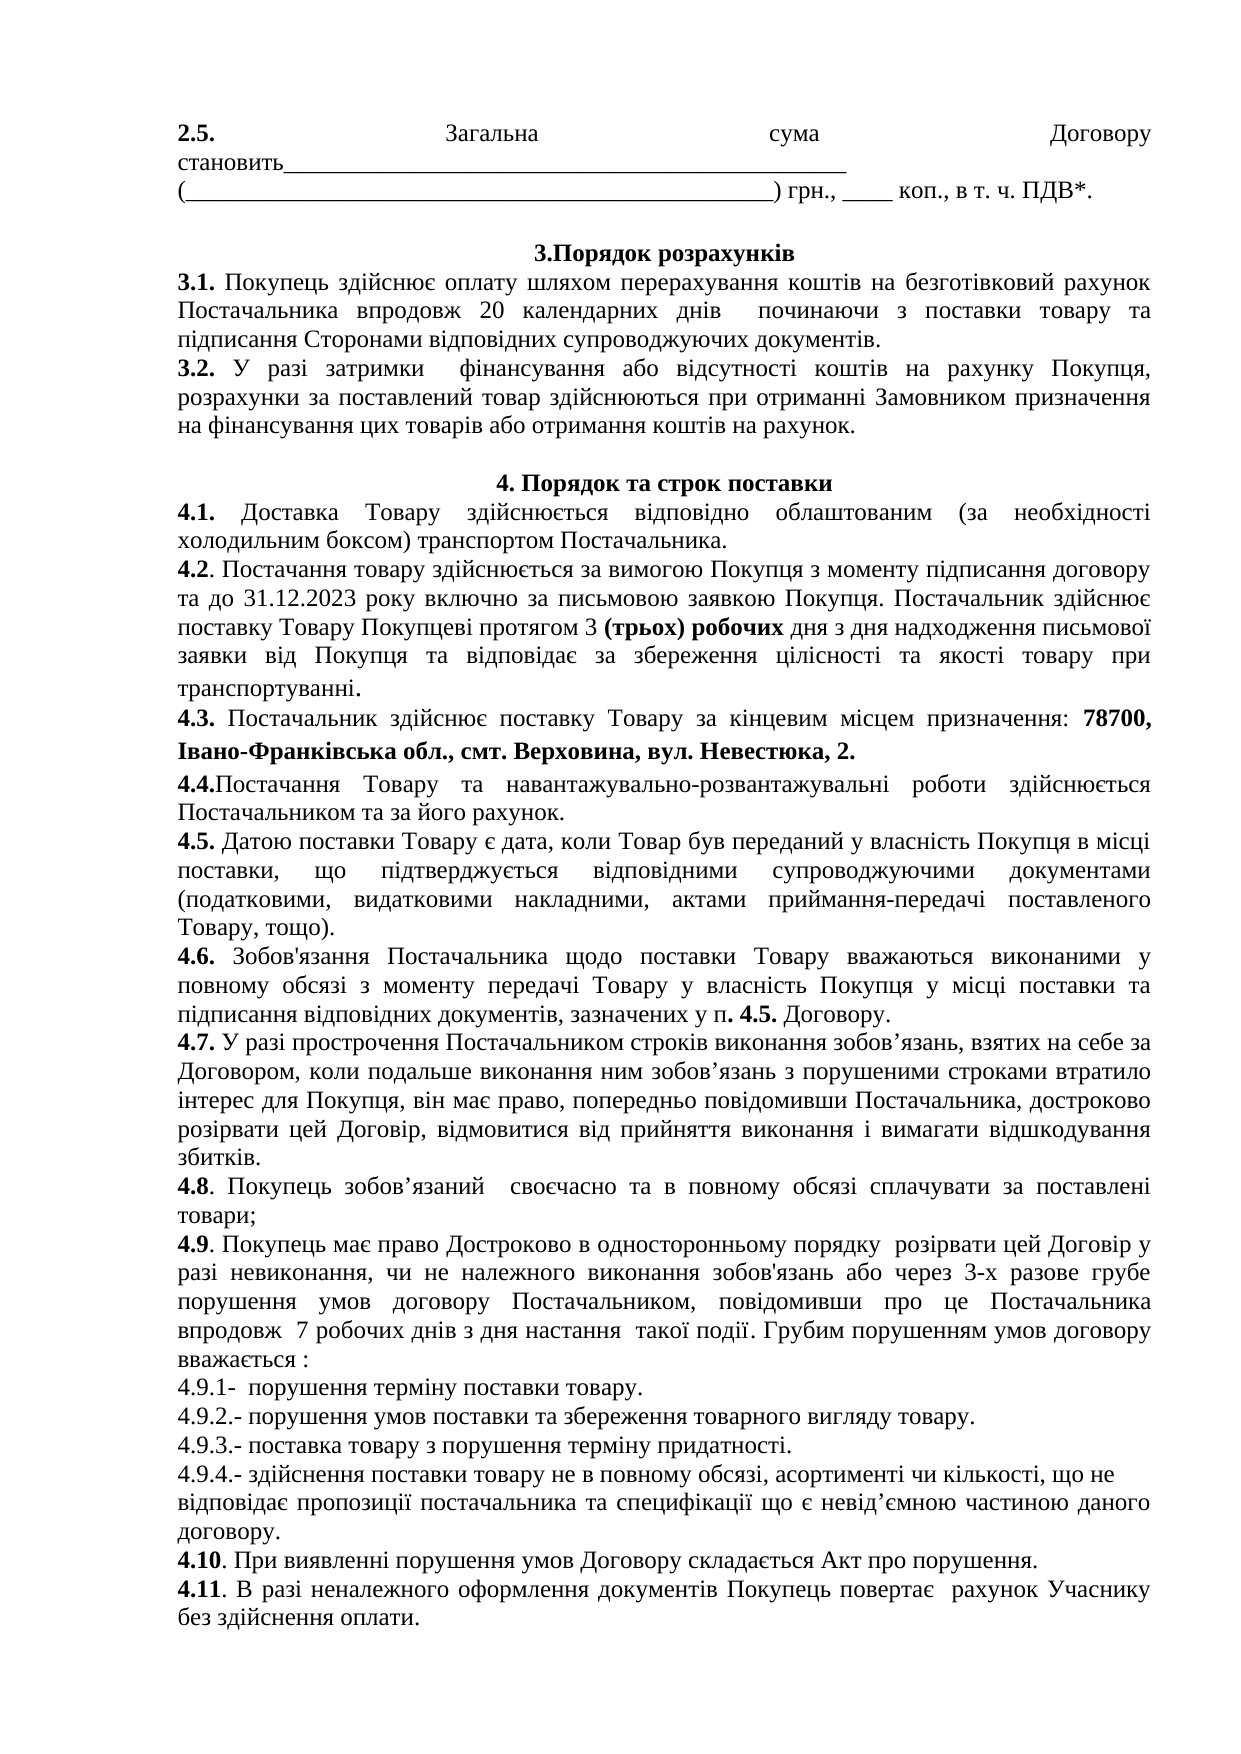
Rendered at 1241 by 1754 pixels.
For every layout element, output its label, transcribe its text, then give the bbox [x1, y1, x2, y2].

text 4.6. Зобов'язання Постачальника щодо поставки Товару вважаються виконаними у повному обсязі з моменту передачі Товару у власність Покупця у місці поставки та підписання відповідних документів, зазначених у п. 4.5. Договору. [177, 941, 1152, 1027]
text 4.11. В разі неналежного оформлення документів Покупець повертає рахунок Учаснику без здійснення оплати. [177, 1574, 1152, 1631]
text 4. Порядок та строк поставки [177, 468, 1152, 497]
text 3.2. У разі затримки фінансування або відсутності коштів на рахунку Покупця, розрахунки за поставлений товар здійснюються при отриманні Замовником призначення на фінансування цих товарів або отримання коштів на рахунок. [177, 353, 1152, 439]
text 3.Порядок розрахунків [177, 238, 1152, 267]
text 4.9.4.- здійснення поставки товару не в повному обсязі, асортименті чи кількості, що не [177, 1459, 1152, 1487]
text відповідає пропозиції постачальника та специфікації що є невід’ємною частиною даного договору. [177, 1487, 1152, 1545]
text 4.4.Постачання Товару та навантажувально-розвантажувальні роботи здійснюється Постачальником та за його рахунок. [177, 769, 1152, 826]
text 4.9. Покупець має право Достроково в односторонньому порядку розірвати цей Договір у разі невиконання, чи не належного виконання зобов'язань або через 3-х разове грубе порушення умов договору Постачальником, повідомивши про це Постачальника впродовж 7 робочих днів з дня настання такої події. Грубим порушенням умов договору вважається : [177, 1229, 1152, 1372]
text 4.9.1- порушення терміну поставки товару. [177, 1372, 1152, 1401]
text 2.5. Загальна сума Договору становить_____________________________________________ (_______________________________________________) грн., ____ коп., в т. ч. ПДВ*. [177, 118, 1152, 204]
text 4.2. Постачання товару здійснюється за вимогою Покупця з моменту підписання договору та до 31.12.2023 року включно за письмовою заявкою Покупця. Постачальник здійснює поставку Товару Покупцеві протягом 3 (трьох) робочих дня з дня надходження письмової заявки від Покупця та відповідає за збереження цілісності та якості товару при транспортуванні. [177, 554, 1152, 703]
text 4.9.3.- поставка товару з порушення терміну придатності. [177, 1430, 1152, 1459]
text 3.1. Покупець здійснює оплату шляхом перерахування коштів на безготівковий рахунок Постачальника впродовж 20 календарних днів починаючи з поставки товару та підписання Сторонами відповідних супроводжуючих документів. [177, 267, 1152, 353]
text 4.9.2.- порушення умов поставки та збереження товарного вигляду товару. [177, 1401, 1152, 1430]
text 4.7. У разі прострочення Постачальником строків виконання зобов’язань, взятих на себе за Договором, коли подальше виконання ним зобов’язань з порушеними строками втратило інтерес для Покупця, він має право, попередньо повідомивши Постачальника, достроково розірвати цей Договір, відмовитися від прийняття виконання і вимагати відшкодування збитків. [177, 1027, 1152, 1171]
text 4.3. Постачальник здійснює поставку Товару за кінцевим місцем призначення: 78700, Івано-Франківська обл., смт. Верховина, вул. Невестюка, 2. [177, 703, 1152, 764]
text 4.1. Доставка Товару здійснюється відповідно облаштованим (за необхідності холодильним боксом) транспортом Постачальника. [177, 497, 1152, 554]
text 4.5. Датою поставки Товару є дата, коли Товар був переданий у власність Покупця в місці поставки, що підтверджується відповідними супроводжуючими документами (податковими, видатковими накладними, актами приймання-передачі поставленого Товару, тощо). [177, 826, 1152, 941]
text 4.8. Покупець зобов’язаний своєчасно та в повному обсязі сплачувати за поставлені товари; [177, 1171, 1152, 1229]
text 4.10. При виявленні порушення умов Договору складається Акт про порушення. [177, 1545, 1152, 1574]
